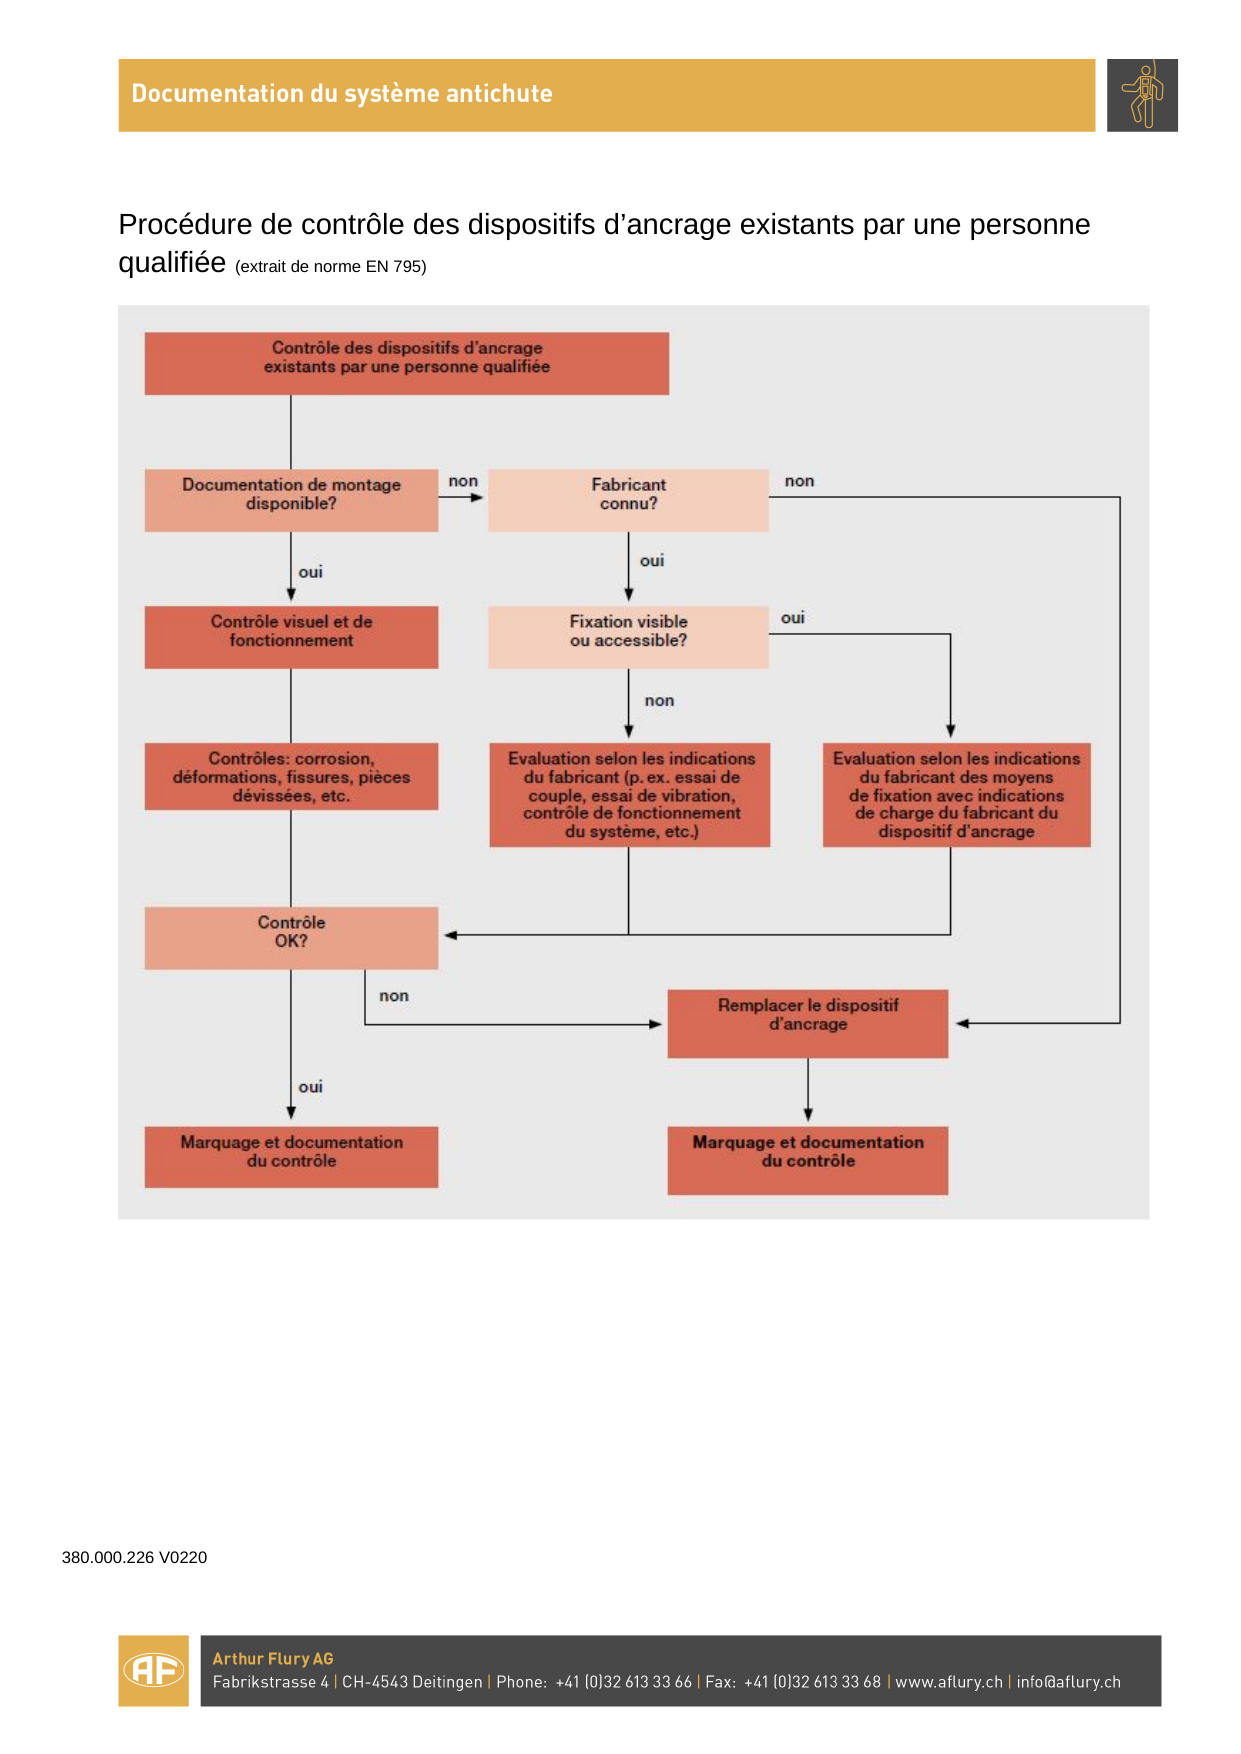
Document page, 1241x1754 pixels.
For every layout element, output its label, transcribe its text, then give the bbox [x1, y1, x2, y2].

text Procédure de contrôle des dispositifs d’ancrage existants par une personne qualifiée (extrait de norme EN 795) [118, 207, 1152, 279]
picture [118, 1635, 1162, 1707]
picture [118, 304, 1151, 1221]
picture [118, 59, 1179, 132]
